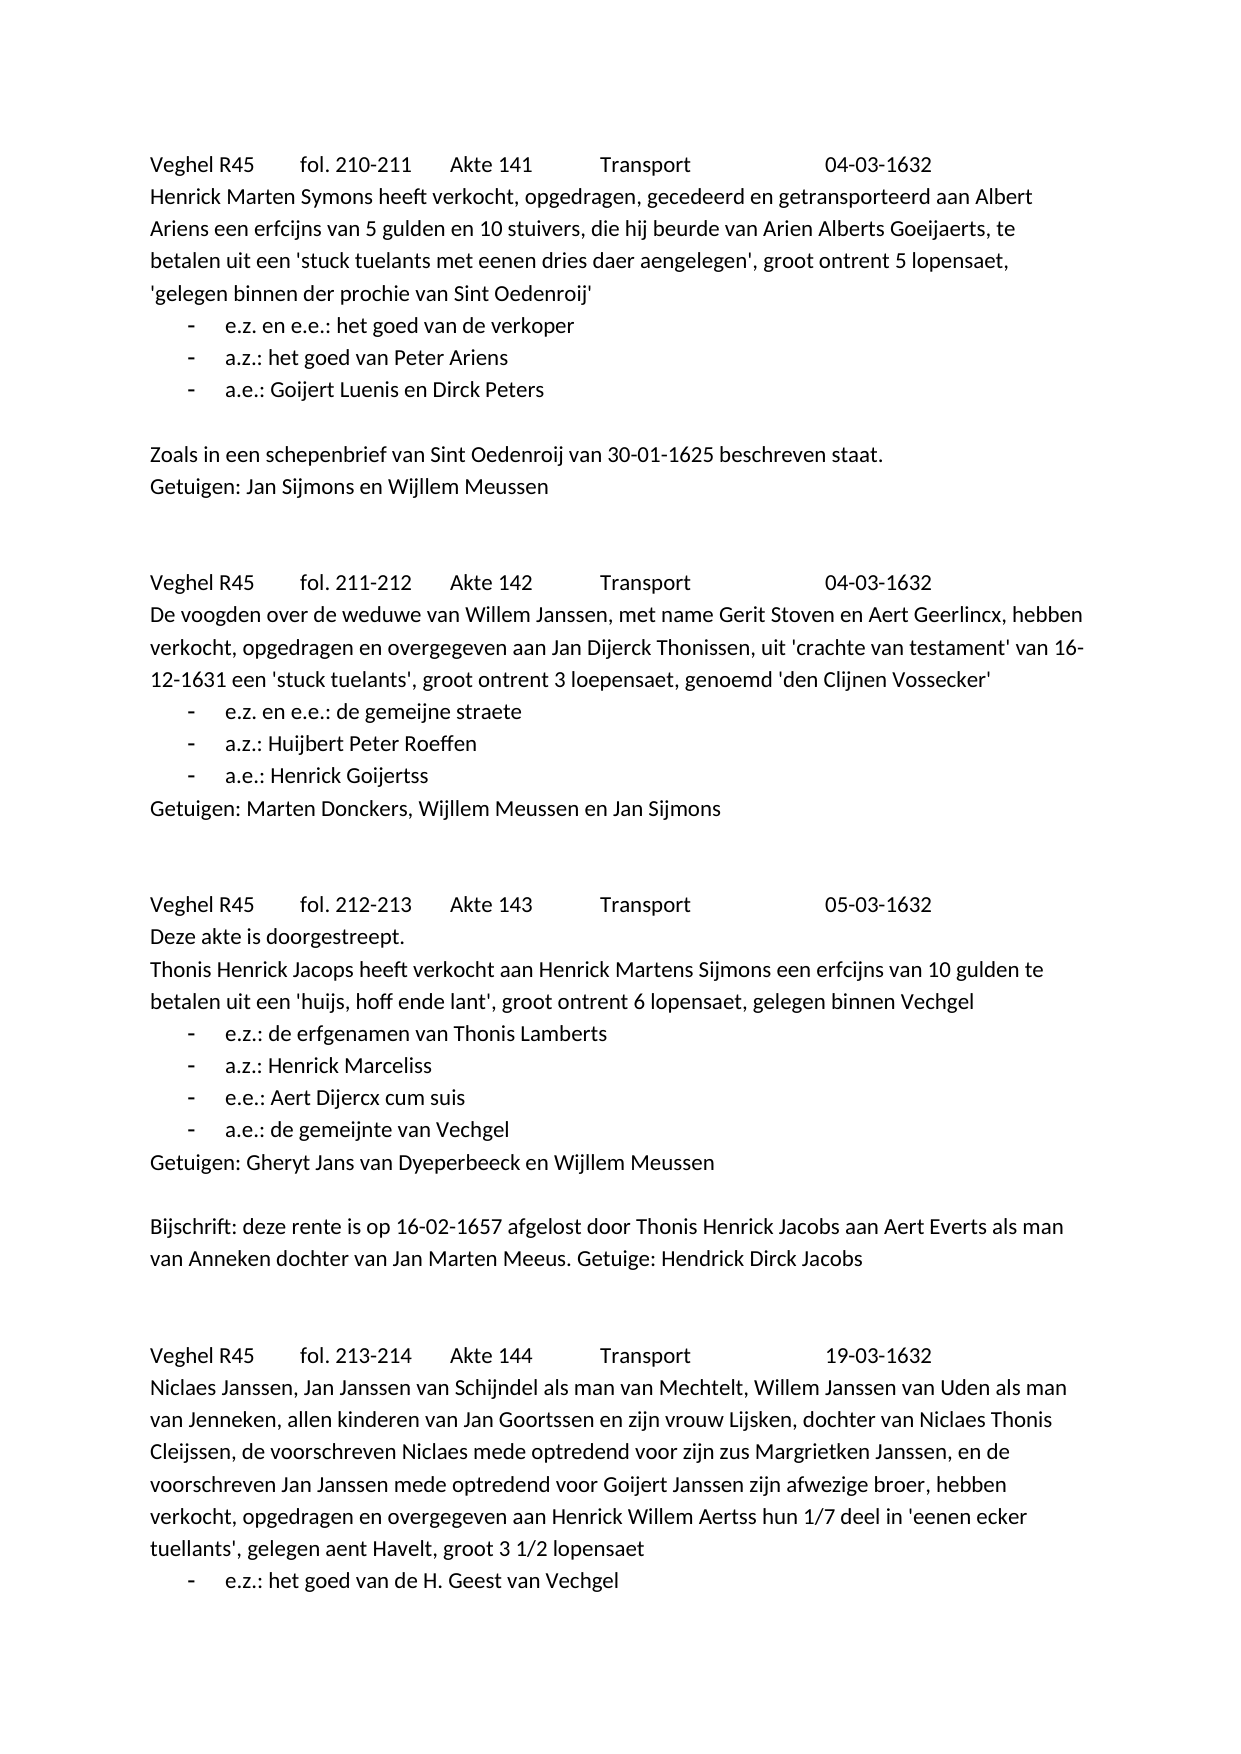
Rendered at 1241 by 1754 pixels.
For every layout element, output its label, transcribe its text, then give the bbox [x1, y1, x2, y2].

text Thonis Henrick Jacops heeft verkocht aan Henrick Martens Sijmons een erfcijns van 10 gulden te betalen uit een 'huijs, hoff ende lant', groot ontrent 6 lopensaet, gelegen binnen Vechgel [150, 955, 1090, 1015]
list a.e.: de gemeijnte van Vechgel [187, 1116, 1090, 1144]
list e.z.: de erfgenamen van Thonis Lamberts [187, 1019, 1090, 1047]
text Veghel R45 fol. 212-213 Akte 143 Transport 05-03-1632 [150, 890, 1090, 918]
text Bijschrift: deze rente is op 16-02-1657 afgelost door Thonis Henrick Jacobs aan Aert Everts als man van Anneken dochter van Jan Marten Meeus. Getuige: Hendrick Dirck Jacobs [150, 1212, 1090, 1272]
list a.z.: Henrick Marceliss [187, 1051, 1090, 1079]
list e.z.: het goed van de H. Geest van Vechgel [187, 1566, 1090, 1594]
text Veghel R45 fol. 211-212 Akte 142 Transport 04-03-1632 [150, 568, 1090, 596]
list a.e.: Goijert Luenis en Dirck Peters [187, 375, 1090, 403]
text Veghel R45 fol. 213-214 Akte 144 Transport 19-03-1632 [150, 1341, 1090, 1369]
list e.e.: Aert Dijercx cum suis [187, 1083, 1090, 1111]
list a.z.: Huijbert Peter Roeffen [187, 729, 1090, 757]
text Henrick Marten Symons heeft verkocht, opgedragen, gecedeerd en getransporteerd aan Albert Ariens een erfcijns van 5 gulden en 10 stuivers, die hij beurde van Arien Alberts Goeijaerts, te betalen uit een 'stuck tuelants met eenen dries daer aengelegen', groot ontrent 5 lopensaet, 'gelegen binnen der prochie van Sint Oedenroij' [150, 182, 1090, 307]
list e.z. en e.e.: de gemeijne straete [187, 697, 1090, 725]
text Veghel R45 fol. 210-211 Akte 141 Transport 04-03-1632 [150, 150, 1090, 178]
text Zoals in een schepenbrief van Sint Oedenroij van 30-01-1625 beschreven staat. [150, 440, 1090, 468]
text Niclaes Janssen, Jan Janssen van Schijndel als man van Mechtelt, Willem Janssen van Uden als man van Jenneken, allen kinderen van Jan Goortssen en zijn vrouw Lijsken, dochter van Niclaes Thonis Cleijssen, de voorschreven Niclaes mede optredend voor zijn zus Margrietken Janssen, en de voorschreven Jan Janssen mede optredend voor Goijert Janssen zijn afwezige broer, hebben verkocht, opgedragen en overgegeven aan Henrick Willem Aertss hun 1/7 deel in 'eenen ecker tuellants', gelegen aent Havelt, groot 3 1/2 lopensaet [150, 1373, 1090, 1562]
text Getuigen: Jan Sijmons en Wijllem Meussen [150, 472, 1090, 500]
text De voogden over de weduwe van Willem Janssen, met name Gerit Stoven en Aert Geerlincx, hebben verkocht, opgedragen en overgegeven aan Jan Dijerck Thonissen, uit 'crachte van testament' van 16-12-1631 een 'stuck tuelants', groot ontrent 3 loepensaet, genoemd 'den Clijnen Vossecker' [150, 601, 1090, 693]
list e.z. en e.e.: het goed van de verkoper [187, 311, 1090, 339]
text Deze akte is doorgestreept. [150, 922, 1090, 951]
text Getuigen: Marten Donckers, Wijllem Meussen en Jan Sijmons [150, 794, 1090, 822]
text Getuigen: Gheryt Jans van Dyeperbeeck en Wijllem Meussen [150, 1148, 1090, 1176]
list a.e.: Henrick Goijertss [187, 762, 1090, 789]
list a.z.: het goed van Peter Ariens [187, 343, 1090, 371]
